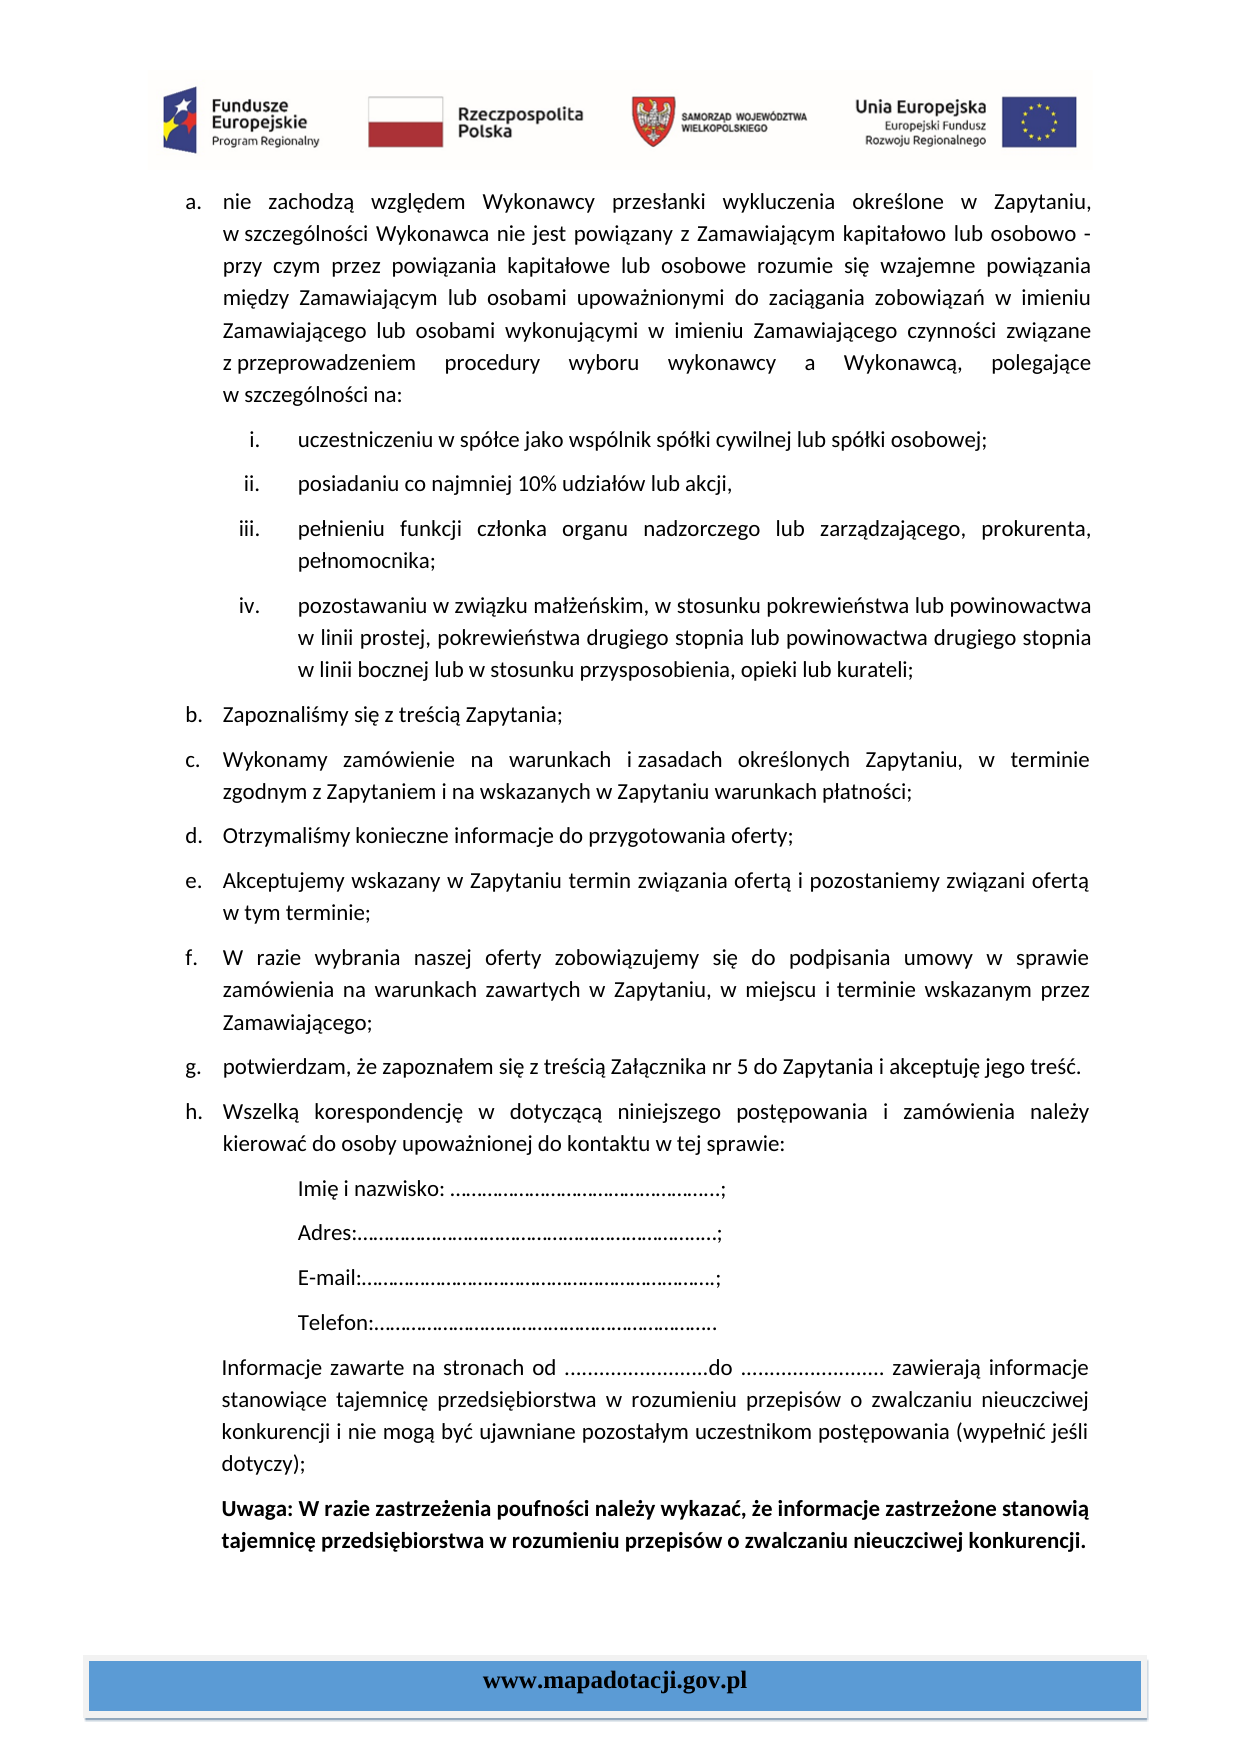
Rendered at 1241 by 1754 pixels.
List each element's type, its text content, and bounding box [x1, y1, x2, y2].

list potwierdzam, że zapoznałem się z treścią Załącznika nr 5 do Zapytania i akceptuję jego treść. [185, 1052, 1090, 1080]
list Akceptujemy wskazany w Zapytaniu termin związania ofertą i pozostaniemy związani ofertą w tym terminie; [185, 866, 1090, 927]
list Wszelką korespondencję w dotyczącą niniejszego postępowania i zamówienia należy kierować do osoby upoważnionej do kontaktu w tej sprawie: [185, 1097, 1090, 1157]
text Uwaga: W razie zastrzeżenia poufności należy wykazać, że informacje zastrzeżone stanowią tajemnicę przedsiębiorstwa w rozumieniu przepisów o zwalczaniu nieuczciwej konkurencji. [221, 1494, 1090, 1554]
text E-mail:………………………………………………………….; [298, 1263, 1090, 1291]
list nie zachodzą względem Wykonawcy przesłanki wykluczenia określone w Zapytaniu, w szczególności Wykonawca nie jest powiązany z Zamawiającym kapitałowo lub osobowo - przy czym przez powiązania kapitałowe lub osobowe rozumie się wzajemne powiązania między Zamawiającym lub osobami upoważnionymi do zaciągania zobowiązań w imieniu Zamawiającego lub osobami wykonującymi w imieniu Zamawiającego czynności związane z przeprowadzeniem procedury wyboru wykonawcy a Wykonawcą, polegające w szczególności na: [185, 187, 1093, 408]
list posiadaniu co najmniej 10% udziałów lub akcji, [260, 469, 1093, 497]
list Wykonamy zamówienie na warunkach i zasadach określonych Zapytaniu, w terminie zgodnym z Zapytaniem i na wskazanych w Zapytaniu warunkach płatności; [185, 745, 1090, 805]
text Adres:………………………………………………………..…; [298, 1218, 1090, 1247]
list pełnieniu funkcji członka organu nadzorczego lub zarządzającego, prokurenta, pełnomocnika; [260, 514, 1093, 574]
list W razie wybrania naszej oferty zobowiązujemy się do podpisania umowy w sprawie zamówienia na warunkach zawartych w Zapytaniu, w miejscu i terminie wskazanym przez Zamawiającego; [185, 943, 1090, 1036]
text Telefon:……………………………………………………….. [298, 1308, 1090, 1336]
text Informacje zawarte na stronach od .........................do ......................... zawierają informacje stanowiące tajemnicę przedsiębiorstwa w rozumieniu przepisów o zwalczaniu nieuczciwej konkurencji i nie mogą być ujawniane pozostałym uczestnikom postępowania (wypełnić jeśli dotyczy); [221, 1353, 1090, 1477]
list Otrzymaliśmy konieczne informacje do przygotowania oferty; [185, 822, 1090, 850]
picture [147, 70, 1093, 170]
list Zapoznaliśmy się z treścią Zapytania; [185, 700, 1090, 728]
text Imię i nazwisko: …………………………………………...; [298, 1174, 1090, 1202]
list uczestniczeniu w spółce jako wspólnik spółki cywilnej lub spółki osobowej; [260, 425, 1093, 453]
list pozostawaniu w związku małżeńskim, w stosunku pokrewieństwa lub powinowactwa w linii prostej, pokrewieństwa drugiego stopnia lub powinowactwa drugiego stopnia w linii bocznej lub w stosunku przysposobienia, opieki lub kurateli; [260, 591, 1093, 683]
